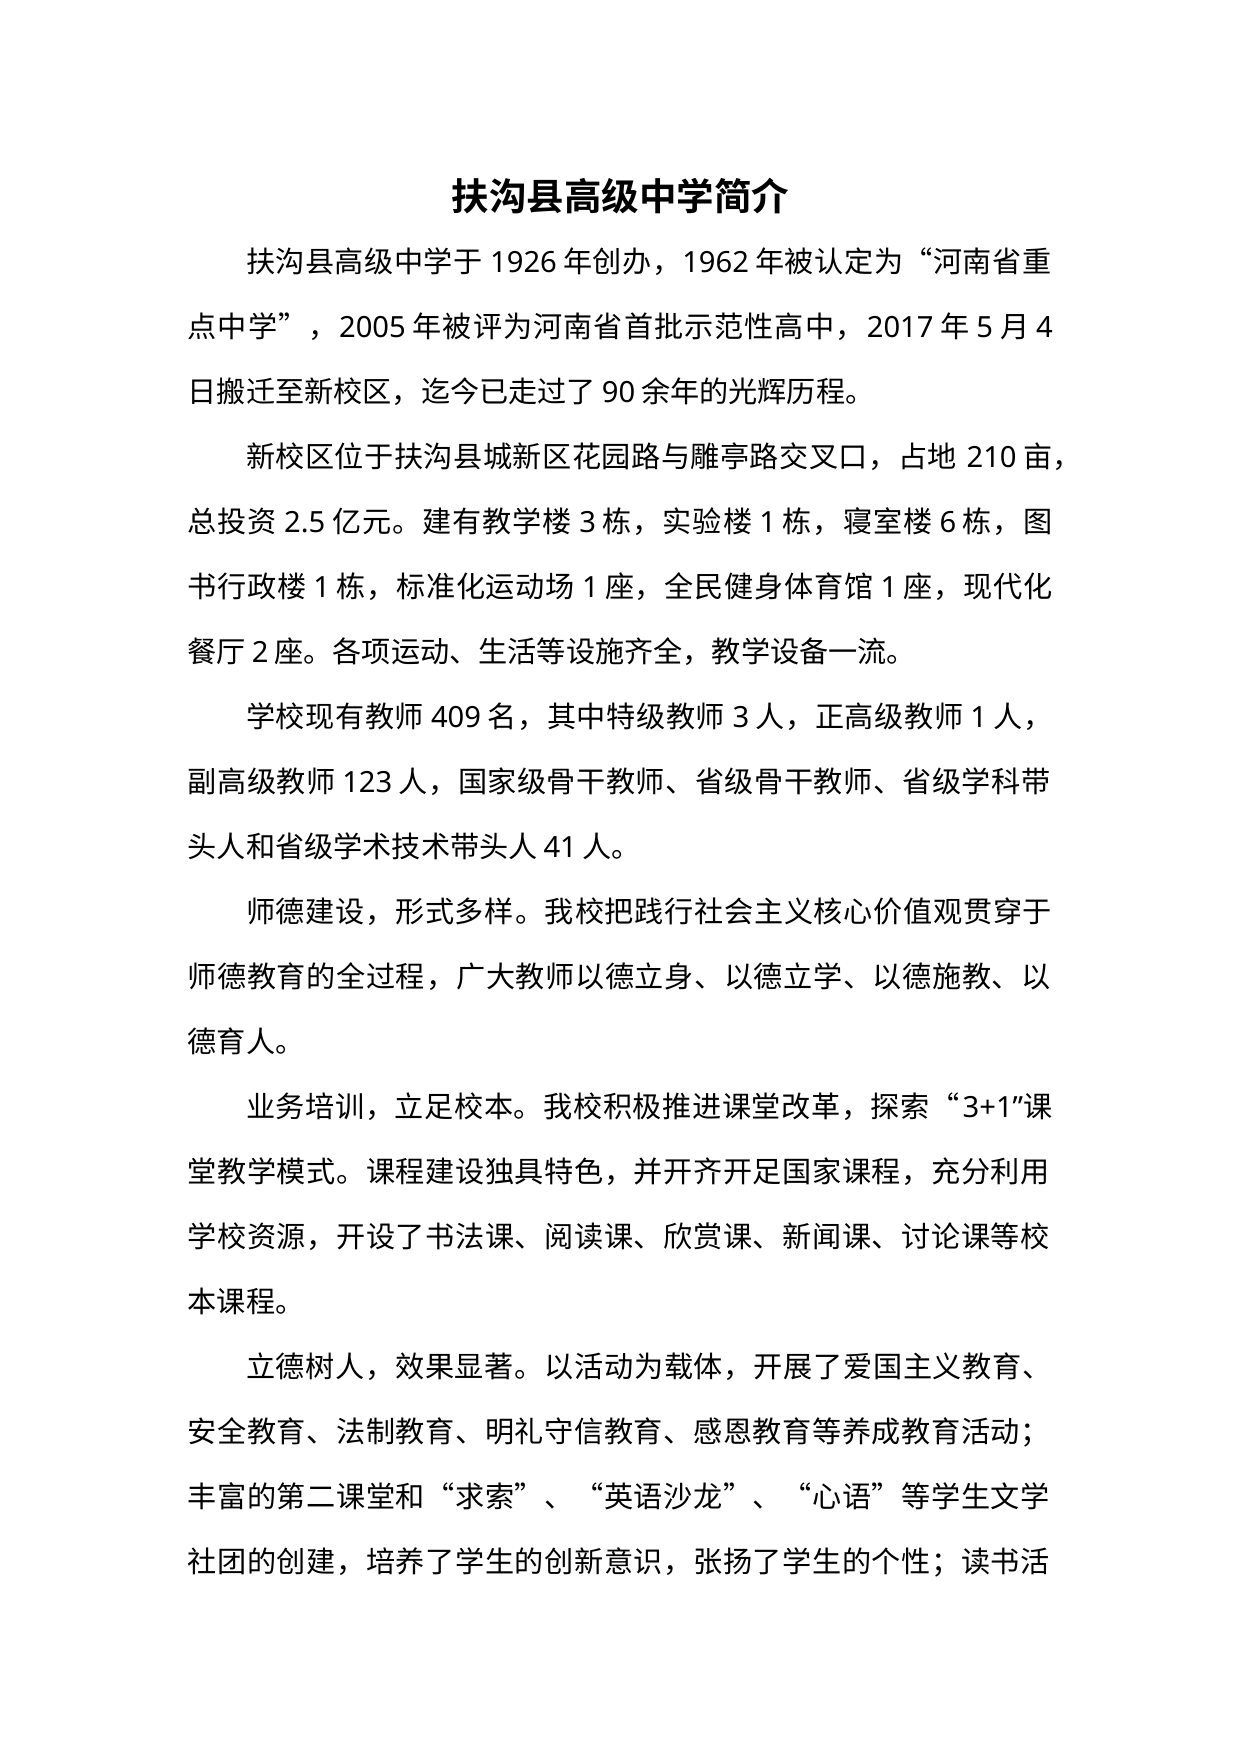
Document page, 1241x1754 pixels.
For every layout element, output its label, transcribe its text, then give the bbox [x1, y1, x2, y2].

text 扶沟县高级中学于1926年创办，1962年被认定为“河南省重点中学”，2005年被评为河南省首批示范性高中，2017年5月4日搬迁至新校区，迄今已走过了90余年的光辉历程。 [187, 227, 1053, 422]
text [187, 1332, 1053, 1592]
text 学校现有教师409名，其中特级教师3人，正高级教师1人，副高级教师123人，国家级骨干教师、省级骨干教师、省级学科带头人和省级学术技术带头人41人。 [187, 682, 1053, 877]
text 师德建设，形式多样。我校把践行社会主义核心价值观贯穿于师德教育的全过程，广大教师以德立身、以德立学、以德施教、以德育人。 [187, 877, 1053, 1072]
text 扶沟县高级中学简介 [187, 162, 1053, 227]
text 新校区位于扶沟县城新区花园路与雕亭路交叉口，占地210亩，总投资2.5亿元。建有教学楼3栋，实验楼1栋，寝室楼6栋，图书行政楼1栋，标准化运动场1座，全民健身体育馆1座，现代化餐厅2座。各项运动、生活等设施齐全，教学设备一流。 [187, 422, 1053, 682]
text 业务培训，立足校本。我校积极推进课堂改革，探索“3+1”课堂教学模式。课程建设独具特色，并开齐开足国家课程，充分利用学校资源，开设了书法课、阅读课、欣赏课、新闻课、讨论课等校本课程。 [187, 1072, 1053, 1332]
